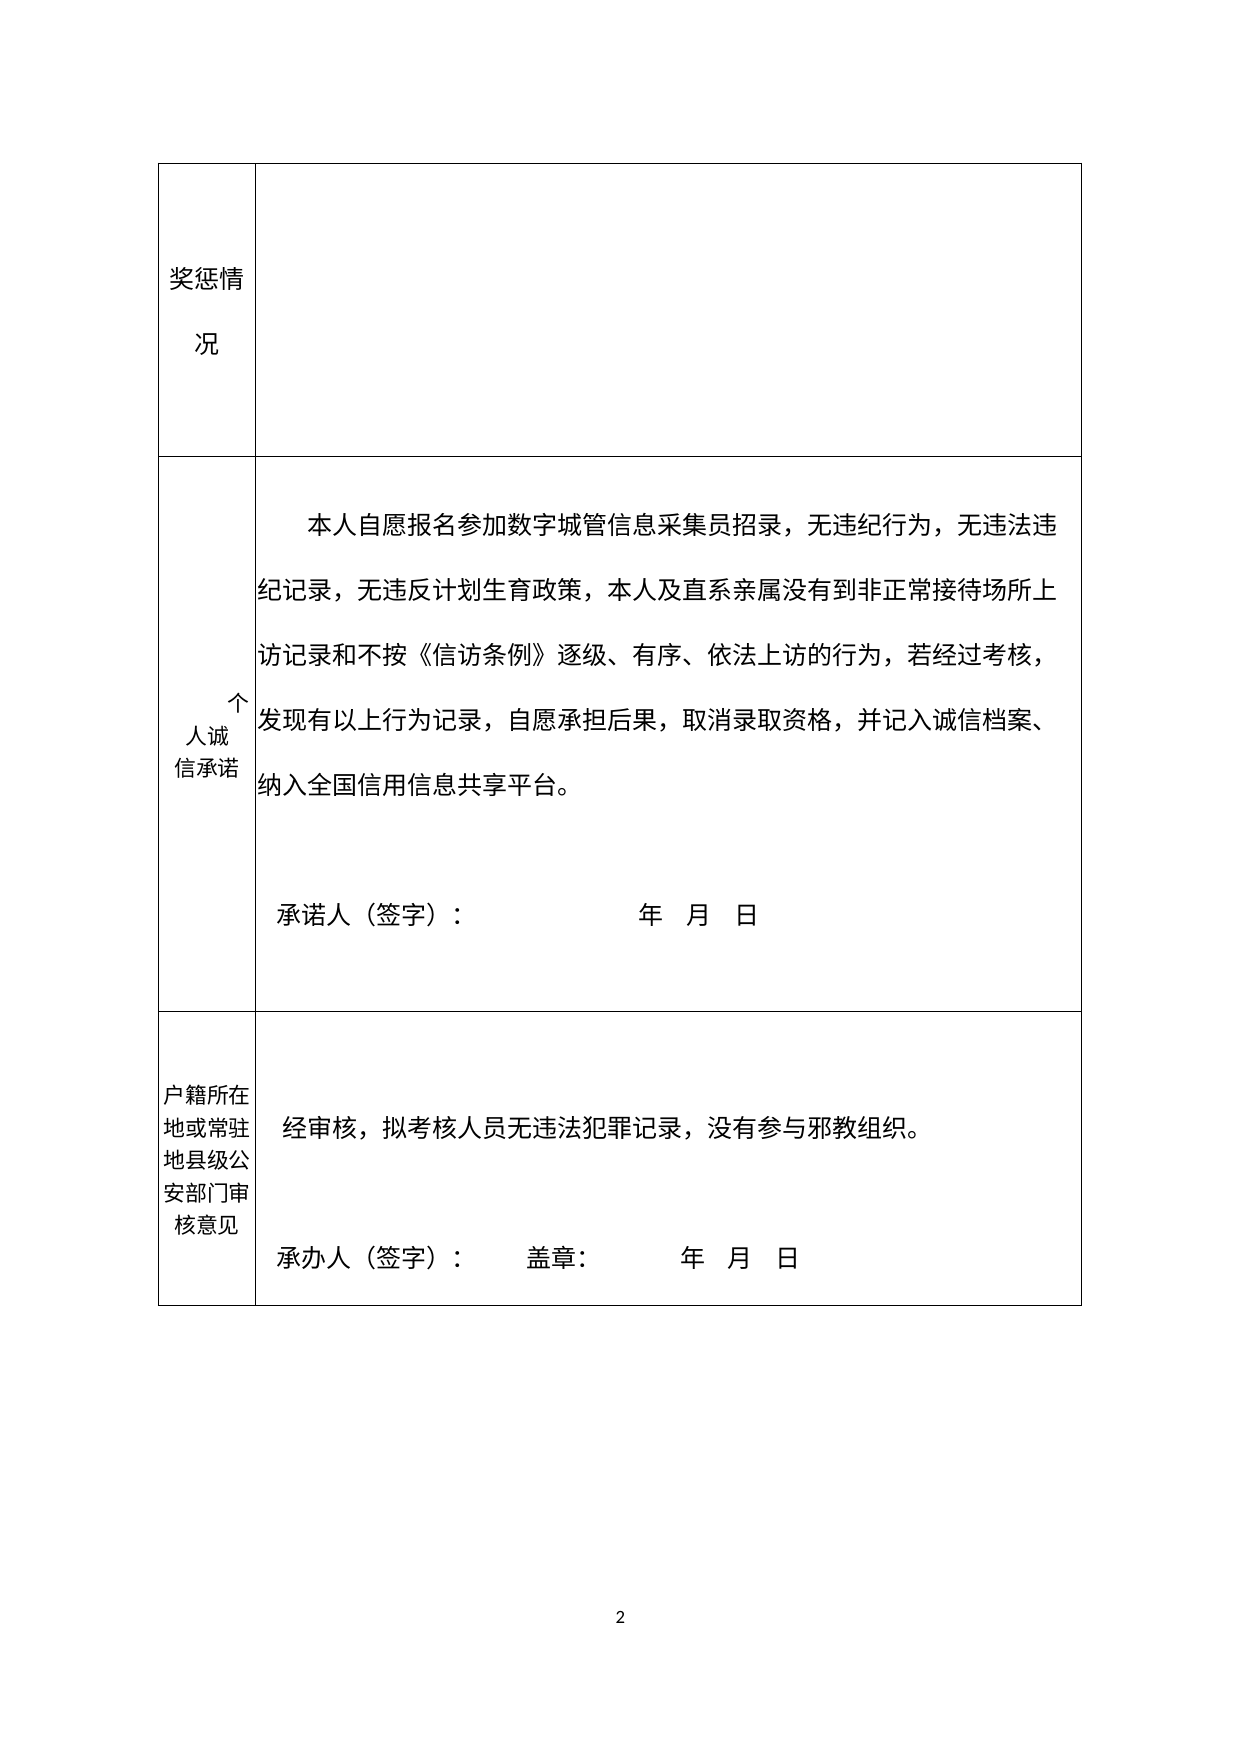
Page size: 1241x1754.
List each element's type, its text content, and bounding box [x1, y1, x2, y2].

table_cell 奖惩情况 [159, 164, 255, 456]
table_cell 本人自愿报名参加数字城管信息采集员招录，无违纪行为，无违法违纪记录，无违反计划生育政策，本人及直系亲属没有到非正常接待场所上访记录和不按《信访条例》逐级、有序、依法上访的行为，若经过考核，发现有以上行为记录，自愿承担后果，取消录取资格，并记入诚信档案、纳入全国信用信息共享平台。 承诺人（签字）： 年 月 日 [256, 457, 1081, 1011]
table_cell 经审核，拟考核人员无违法犯罪记录，没有参与邪教组织。 承办人（签字）： 盖章： 年 月 日 [256, 1012, 1081, 1305]
table_cell 户籍所在地或常驻地县级公安部门审核意见 [159, 1012, 255, 1305]
table_cell [256, 164, 1081, 456]
table_cell 个人诚 信承诺 [159, 457, 255, 1011]
